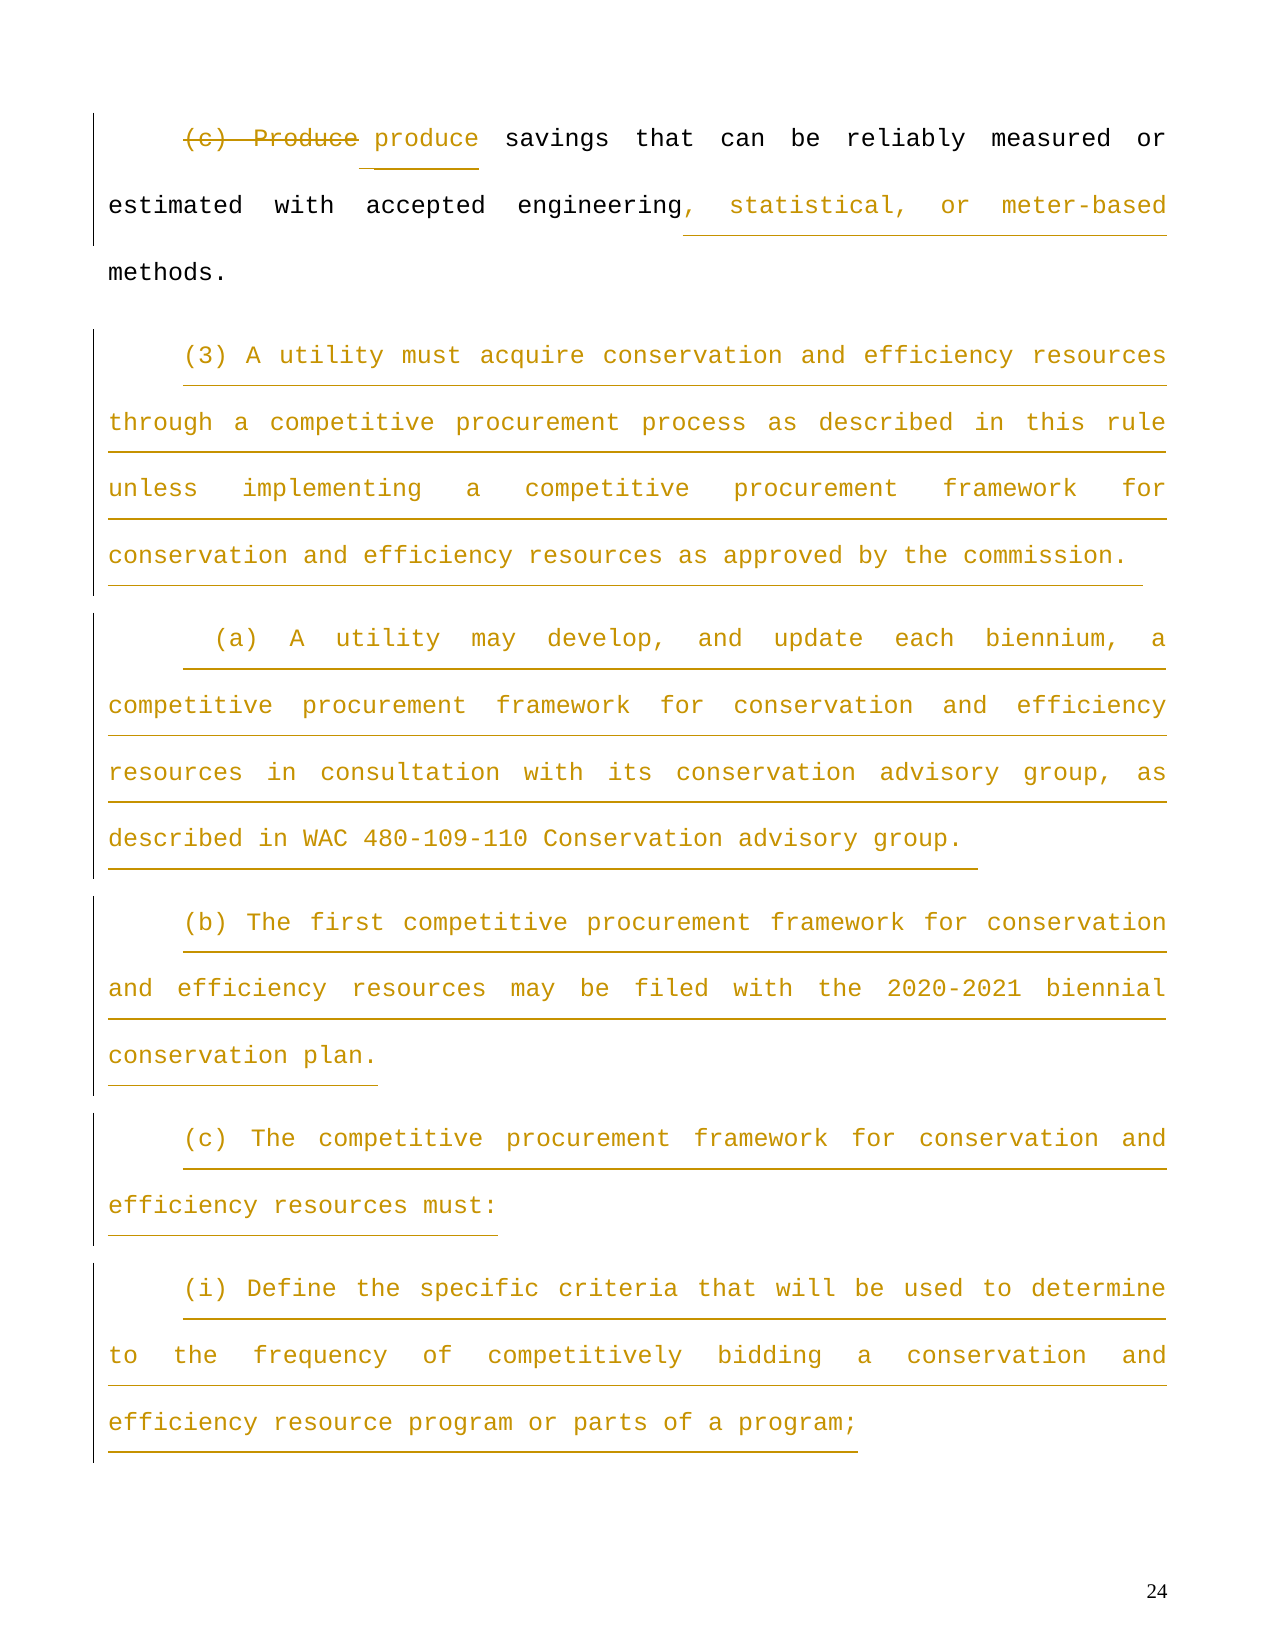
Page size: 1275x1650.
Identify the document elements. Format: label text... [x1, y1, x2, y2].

text savings that can be reliably measured or estimated with accepted engineering methods. [108, 112, 1167, 312]
